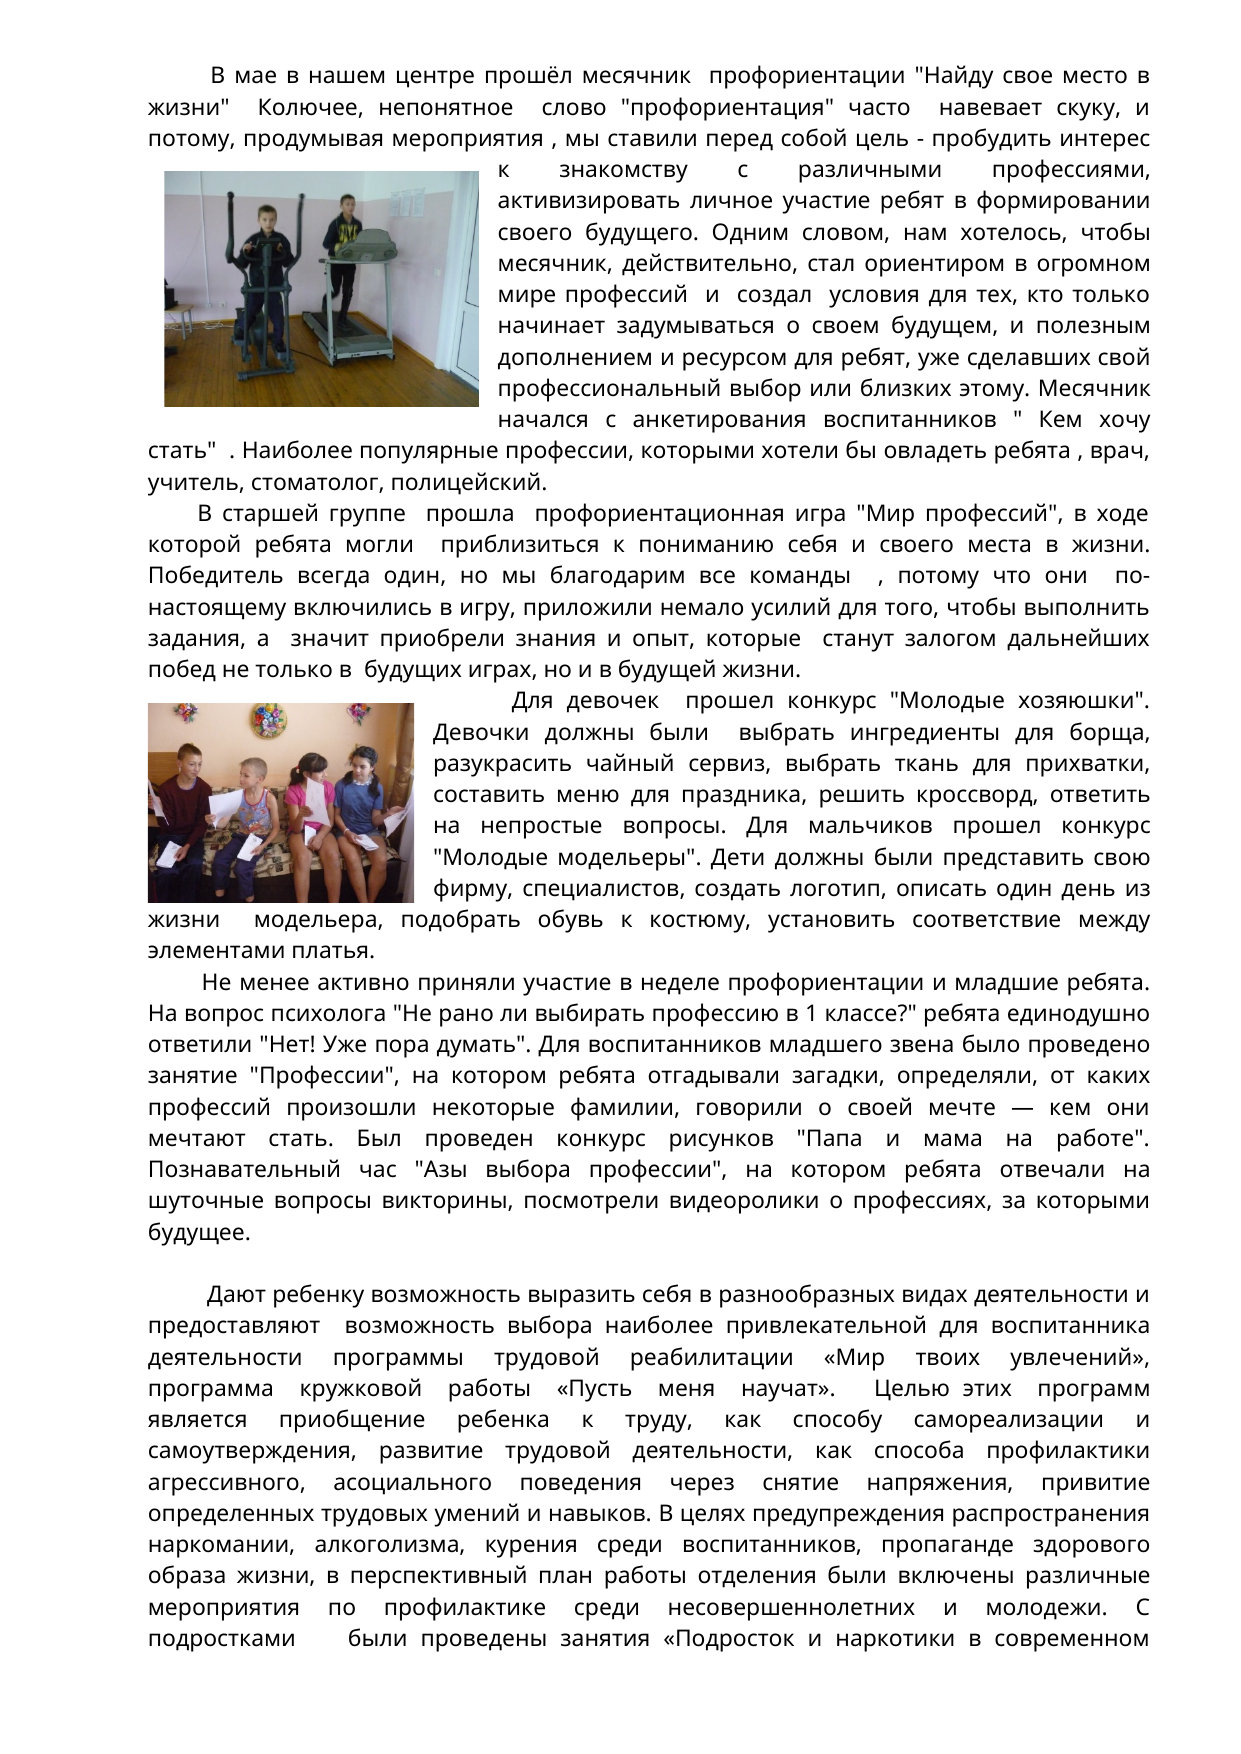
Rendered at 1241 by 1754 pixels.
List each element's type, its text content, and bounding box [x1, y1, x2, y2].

picture [147, 703, 415, 903]
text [148, 1278, 1152, 1653]
picture [164, 171, 479, 407]
text Для девочек прошел конкурс "Молодые хозяюшки". Девочки должны были выбрать ингредиенты для борща, разукрасить чайный сервиз, выбрать ткань для прихватки, составить меню для праздника, решить кроссворд, ответить на непростые вопросы. Для мальчиков прошел конкурс "Молодые модельеры". Дети должны были представить свою фирму, специалистов, создать логотип, описать один день из жизни модельера, подобрать обувь к костюму, установить соответствие между элементами платья. [148, 684, 1152, 965]
text В старшей группе прошла профориентационная игра "Мир профессий", в ходе которой ребята могли приблизиться к пониманию себя и своего места в жизни. Победитель всегда один, но мы благодарим все команды , потому что они по-настоящему включились в игру, приложили немало усилий для того, чтобы выполнить задания, а значит приобрели знания и опыт, которые станут залогом дальнейших побед не только в будущих играх, но и в будущей жизни. [148, 497, 1152, 684]
text Не менее активно приняли участие в неделе профориентации и младшие ребята. На вопрос психолога "Не рано ли выбирать профессию в 1 классе?" ребята единодушно ответили "Нет! Уже пора думать". Для воспитанников младшего звена было проведено занятие "Профессии", на котором ребята отгадывали загадки, определяли, от каких профессий произошли некоторые фамилии, говорили о своей мечте — кем они мечтают стать. Был проведен конкурс рисунков "Папа и мама на работе". Познавательный час "Азы выбора профессии", на котором ребята отвечали на шуточные вопросы викторины, посмотрели видеоролики о профессиях, за которыми будущее. [148, 965, 1152, 1247]
text В мае в нашем центре прошёл месячник профориентации "Найду свое место в жизни" Колючее, непонятное слово "профориентация" часто навевает скуку, и потому, продумывая мероприятия , мы ставили перед собой цель - пробудить интерес к знакомству с различными профессиями, активизировать личное участие ребят в формировании своего будущего. Одним словом, нам хотелось, чтобы месячник, действительно, стал ориентиром в огромном мире профессий и создал условия для тех, кто только начинает задумываться о своем будущем, и полезным дополнением и ресурсом для ребят, уже сделавших свой профессиональный выбор или близких этому. Месячник начался с анкетирования воспитанников " Кем хочу стать" . Наиболее популярные профессии, которыми хотели бы овладеть ребята , врач, учитель, стоматолог, полицейский. [148, 59, 1152, 497]
